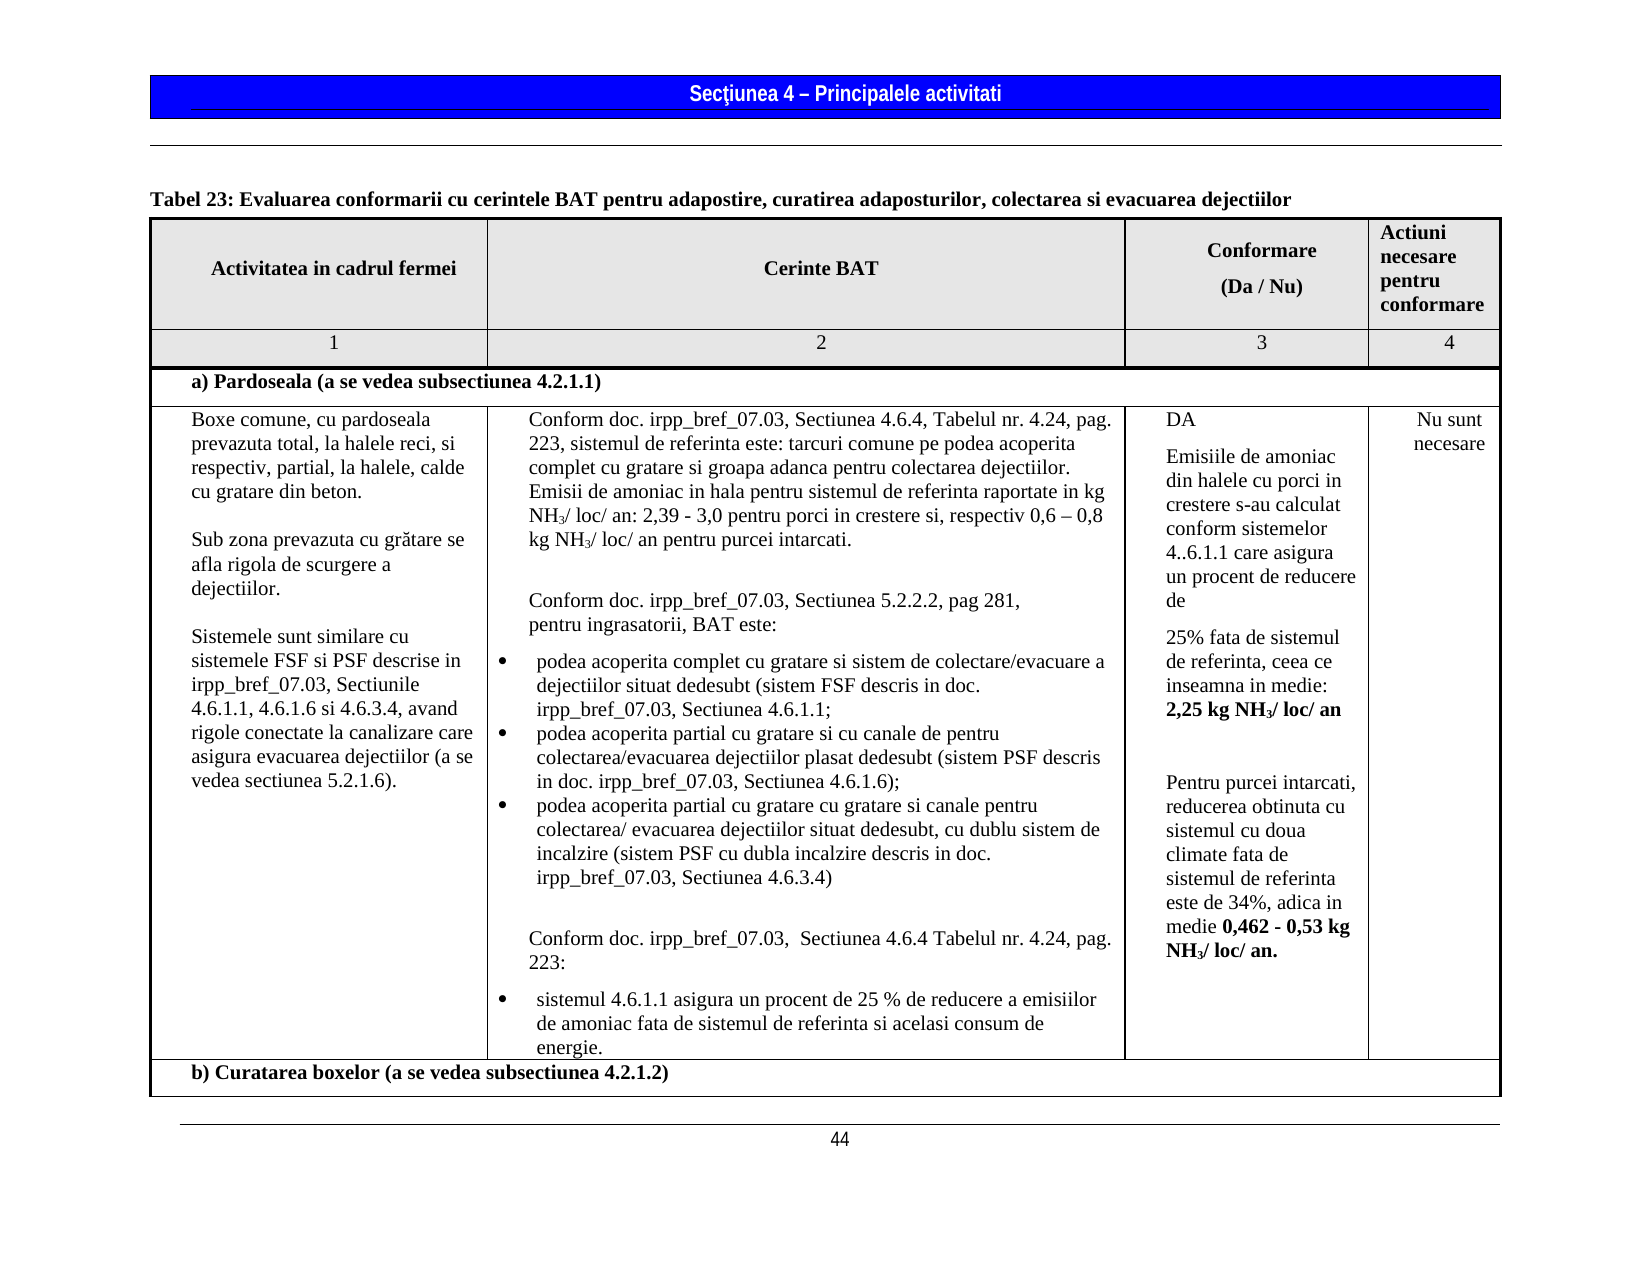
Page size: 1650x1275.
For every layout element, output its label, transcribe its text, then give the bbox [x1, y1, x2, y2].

table_header Activitatea in cadrul fermei [152, 220, 487, 329]
table_header Conformare (Da / Nu) [1126, 220, 1368, 329]
text Tabel 23: Evaluarea conformarii cu cerintele BAT pentru adapostire, curatirea adaposturilor, colectarea si evacuarea dejectiilor [150, 187, 1500, 211]
table_cell 1 [152, 330, 487, 366]
table_cell a) Pardoseala (a se vedea subsectiunea 4.2.1.1) [152, 370, 1499, 406]
table_cell Conform doc. irpp_bref_07.03, Sectiunea 4.6.4, Tabelul nr. 4.24, pag. 223, sistemul de referinta este: tarcuri comune pe podea acoperita complet cu gratare si groapa adanca pentru colectarea dejectiilor. Emisii de amoniac in hala pentru sistemul de referinta raportate in kg NH3/ loc/ an: 2,39 - 3,0 pentru porci in crestere si, respectiv 0,6 – 0,8 kg NH3/ loc/ an pentru purcei intarcati. Conform doc. irpp_bref_07.03, Sectiunea 5.2.2.2, pag 281, pentru ingrasatorii, BAT este: podea acoperita complet cu gratare si sistem de colectare/evacuare a dejectiilor situat dedesubt (sistem FSF descris in doc. irpp_bref_07.03, Sectiunea 4.6.1.1; podea acoperita partial cu gratare si cu canale de pentru colectarea/evacuarea dejectiilor plasat dedesubt (sistem PSF descris in doc. irpp_bref_07.03, Sectiunea 4.6.1.6); podea acoperita partial cu gratare cu gratare si canale pentru colectarea/ evacuarea dejectiilor situat dedesubt, cu dublu sistem de incalzire (sistem PSF cu dubla incalzire descris in doc. irpp_bref_07.03, Sectiunea 4.6.3.4) Conform doc. irpp_bref_07.03, Sectiunea 4.6.4 Tabelul nr. 4.24, pag. 223: sistemul 4.6.1.1 asigura un procent de 25 % de reducere a emisiilor de amoniac fata de sistemul de referinta si acelasi consum de energie. [488, 407, 1124, 1059]
table_cell Boxe comune, cu pardoseala prevazuta total, la halele reci, si respectiv, partial, la halele, calde cu gratare din beton. Sub zona prevazuta cu grătare se afla rigola de scurgere a dejectiilor. Sistemele sunt similare cu sistemele FSF si PSF descrise in irpp_bref_07.03, Sectiunile 4.6.1.1, 4.6.1.6 si 4.6.3.4, avand rigole conectate la canalizare care asigura evacuarea dejectiilor (a se vedea sectiunea 5.2.1.6). [152, 407, 487, 1059]
table_cell b) Curatarea boxelor (a se vedea subsectiunea 4.2.1.2) [152, 1060, 1499, 1096]
table_cell 4 [1369, 330, 1499, 366]
table_cell DA Emisiile de amoniac din halele cu porci in crestere s-au calculat conform sistemelor 4..6.1.1 care asigura un procent de reducere de 25% fata de sistemul de referinta, ceea ce inseamna in medie: 2,25 kg NH3/ loc/ an Pentru purcei intarcati, reducerea obtinuta cu sistemul cu doua climate fata de sistemul de referinta este de 34%, adica in medie 0,462 - 0,53 kg NH3/ loc/ an. [1126, 407, 1368, 1059]
table_cell 3 [1126, 330, 1368, 366]
table_header Actiuni necesare pentru conformare [1369, 220, 1499, 329]
table_cell Nu sunt necesare [1369, 407, 1499, 1059]
table_cell 2 [488, 330, 1124, 366]
table_header Cerinte BAT [488, 220, 1124, 329]
